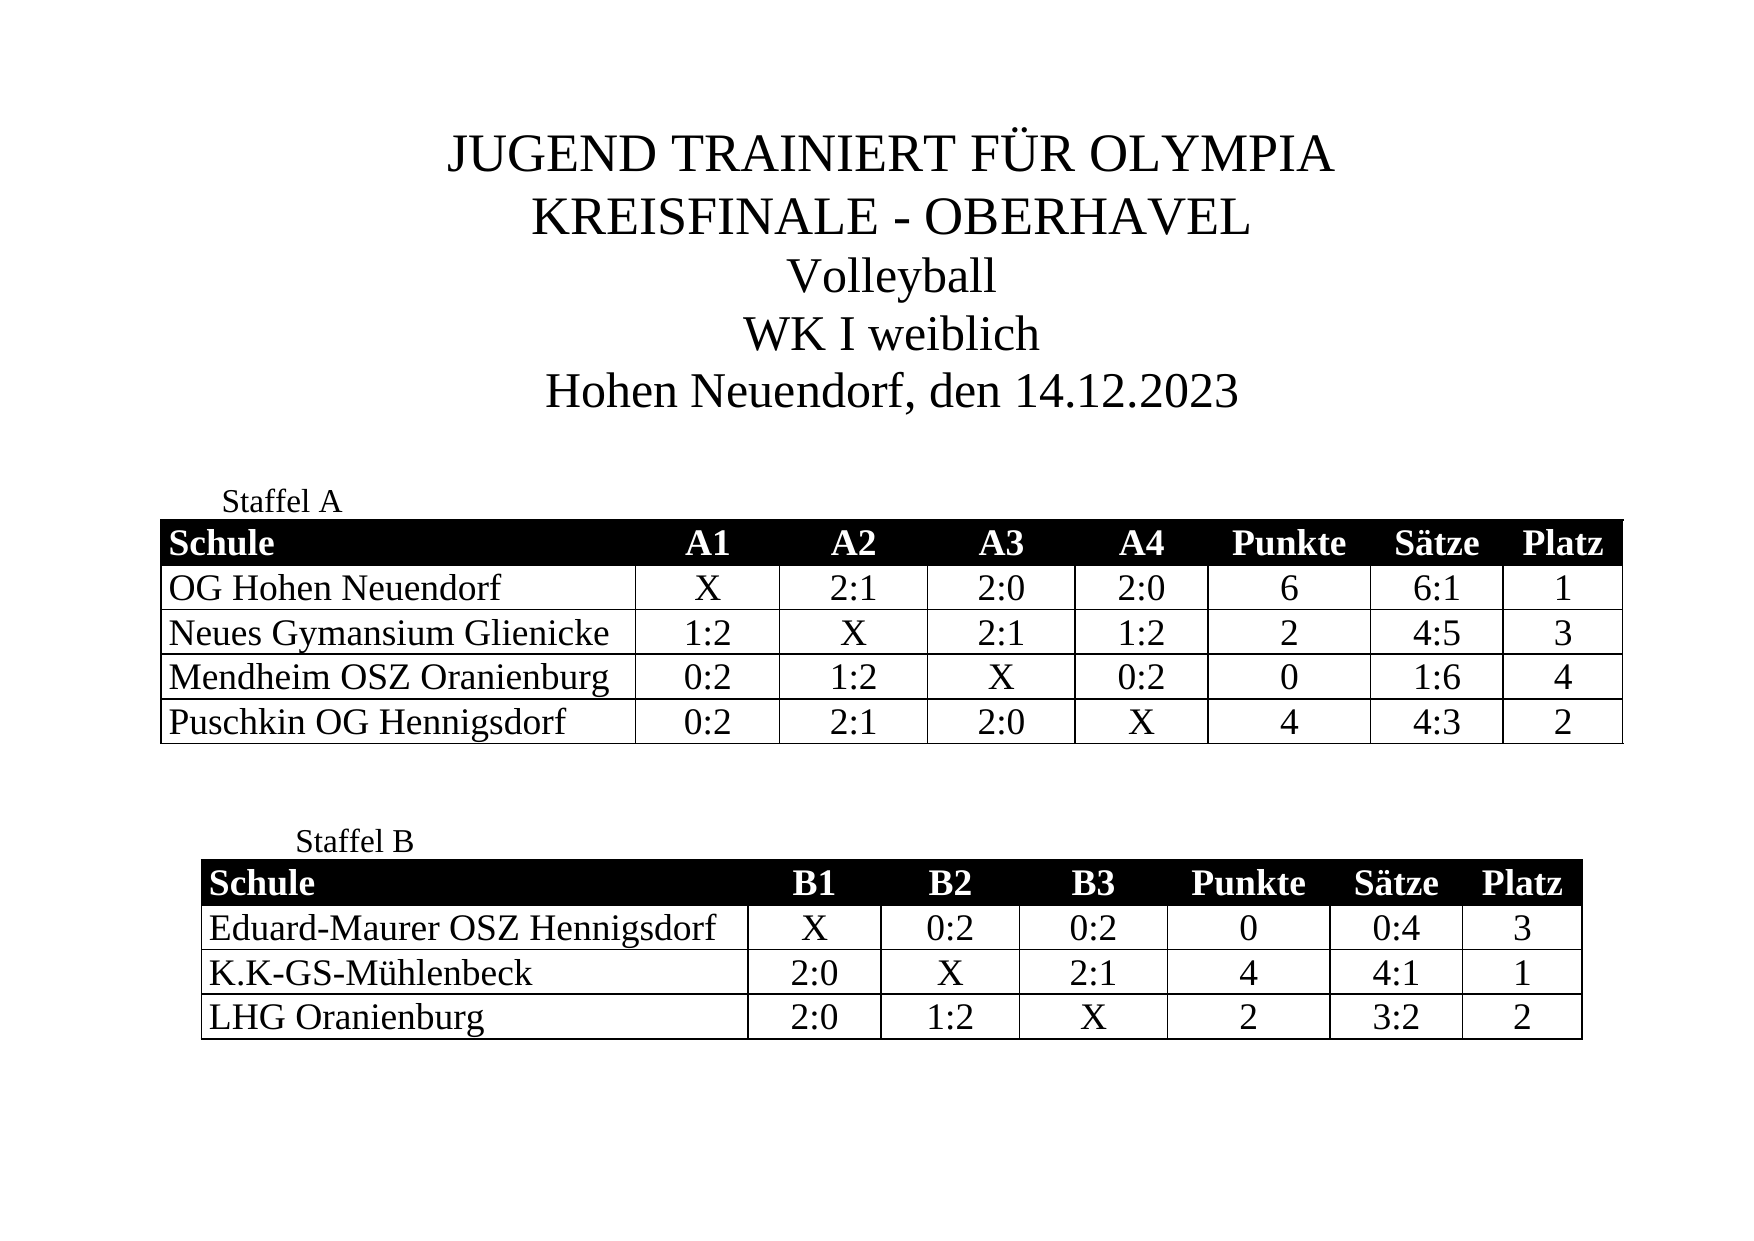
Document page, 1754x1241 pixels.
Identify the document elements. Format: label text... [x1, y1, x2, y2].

table_cell 2 [1463, 995, 1581, 1038]
table_header A4 [1076, 521, 1207, 564]
table_header Platz [1463, 861, 1581, 904]
table_header Sätze [1331, 861, 1462, 904]
table_cell Neues Gymansium Glienicke [162, 610, 635, 653]
table_cell 2:1 [1020, 950, 1167, 993]
table_cell Puschkin OG Hennigsdorf [162, 700, 635, 743]
table_cell 3:2 [1331, 995, 1462, 1038]
table_cell 1:6 [1371, 655, 1502, 698]
table_cell 3 [1504, 610, 1622, 653]
table_header A3 [928, 521, 1074, 564]
table_cell 4 [1504, 655, 1622, 698]
table_cell X [749, 906, 880, 948]
table_cell Mendheim OSZ Oranienburg [162, 655, 635, 698]
table_header B3 [1020, 861, 1167, 904]
table_cell 2:0 [1076, 566, 1207, 608]
table_cell 1:2 [780, 655, 927, 698]
subtitle KREISFINALE - OBERHAVEL [148, 184, 1636, 246]
table_cell X [882, 950, 1019, 993]
table_cell 4:1 [1331, 950, 1462, 993]
table_cell X [780, 610, 927, 653]
table_cell 6:1 [1371, 566, 1502, 608]
table_header Punkte [1209, 521, 1370, 564]
table_cell 2:1 [780, 566, 927, 608]
table_cell OG Hohen Neuendorf [162, 566, 635, 608]
table_cell 2:1 [928, 610, 1074, 653]
table_cell LHG Oranienburg [202, 995, 747, 1038]
table_cell 2 [1168, 995, 1329, 1038]
table_header Punkte [1168, 861, 1329, 904]
table_cell X [928, 655, 1074, 698]
table_cell X [1076, 700, 1207, 743]
subtitle JUGEND TRAINIERT FÜR OLYMPIA [148, 121, 1636, 184]
table_cell 3 [1463, 906, 1581, 948]
table_cell 1:2 [636, 610, 779, 653]
table_cell X [636, 566, 779, 608]
table_cell 1:2 [1076, 610, 1207, 653]
table_cell 0:2 [636, 655, 779, 698]
table_header B2 [882, 861, 1019, 904]
table_cell 1 [1463, 950, 1581, 993]
subtitle WK I weiblich [148, 303, 1636, 361]
table_cell 2:0 [749, 950, 880, 993]
table_cell 2 [1504, 700, 1622, 743]
table_header A2 [780, 521, 927, 564]
table_cell 4:3 [1371, 700, 1502, 743]
table_header Schule [202, 861, 747, 904]
table_cell 2:0 [928, 700, 1074, 743]
table_cell 2:1 [780, 700, 927, 743]
subtitle Staffel A [148, 481, 1636, 519]
table_header Sätze [1371, 521, 1502, 564]
table_cell 1:2 [882, 995, 1019, 1038]
table_header A1 [636, 521, 779, 564]
table_header Schule [162, 521, 635, 564]
table_cell 0 [1168, 906, 1329, 948]
table_cell 2:0 [749, 995, 880, 1038]
table_cell 4 [1209, 700, 1370, 743]
table_cell 2 [1209, 610, 1370, 653]
table_cell 0:4 [1331, 906, 1462, 948]
table_cell Eduard-Maurer OSZ Hennigsdorf [202, 906, 747, 948]
table_cell 0 [1209, 655, 1370, 698]
table_cell 0:2 [882, 906, 1019, 948]
table_cell X [1020, 995, 1167, 1038]
table_cell 0:2 [636, 700, 779, 743]
table_cell K.K-GS-Mühlenbeck [202, 950, 747, 993]
subtitle Hohen Neuendorf, den 14.12.2023 [148, 361, 1636, 418]
table_header Platz [1504, 521, 1622, 564]
table_cell 0:2 [1076, 655, 1207, 698]
table_header B1 [749, 861, 880, 904]
table_cell 4 [1168, 950, 1329, 993]
table_cell 6 [1209, 566, 1370, 608]
table_cell 1 [1504, 566, 1622, 608]
table_cell 4:5 [1371, 610, 1502, 653]
table_cell 0:2 [1020, 906, 1167, 948]
subtitle Staffel B [221, 821, 1636, 859]
table_cell 2:0 [928, 566, 1074, 608]
subtitle Volleyball [148, 246, 1636, 303]
